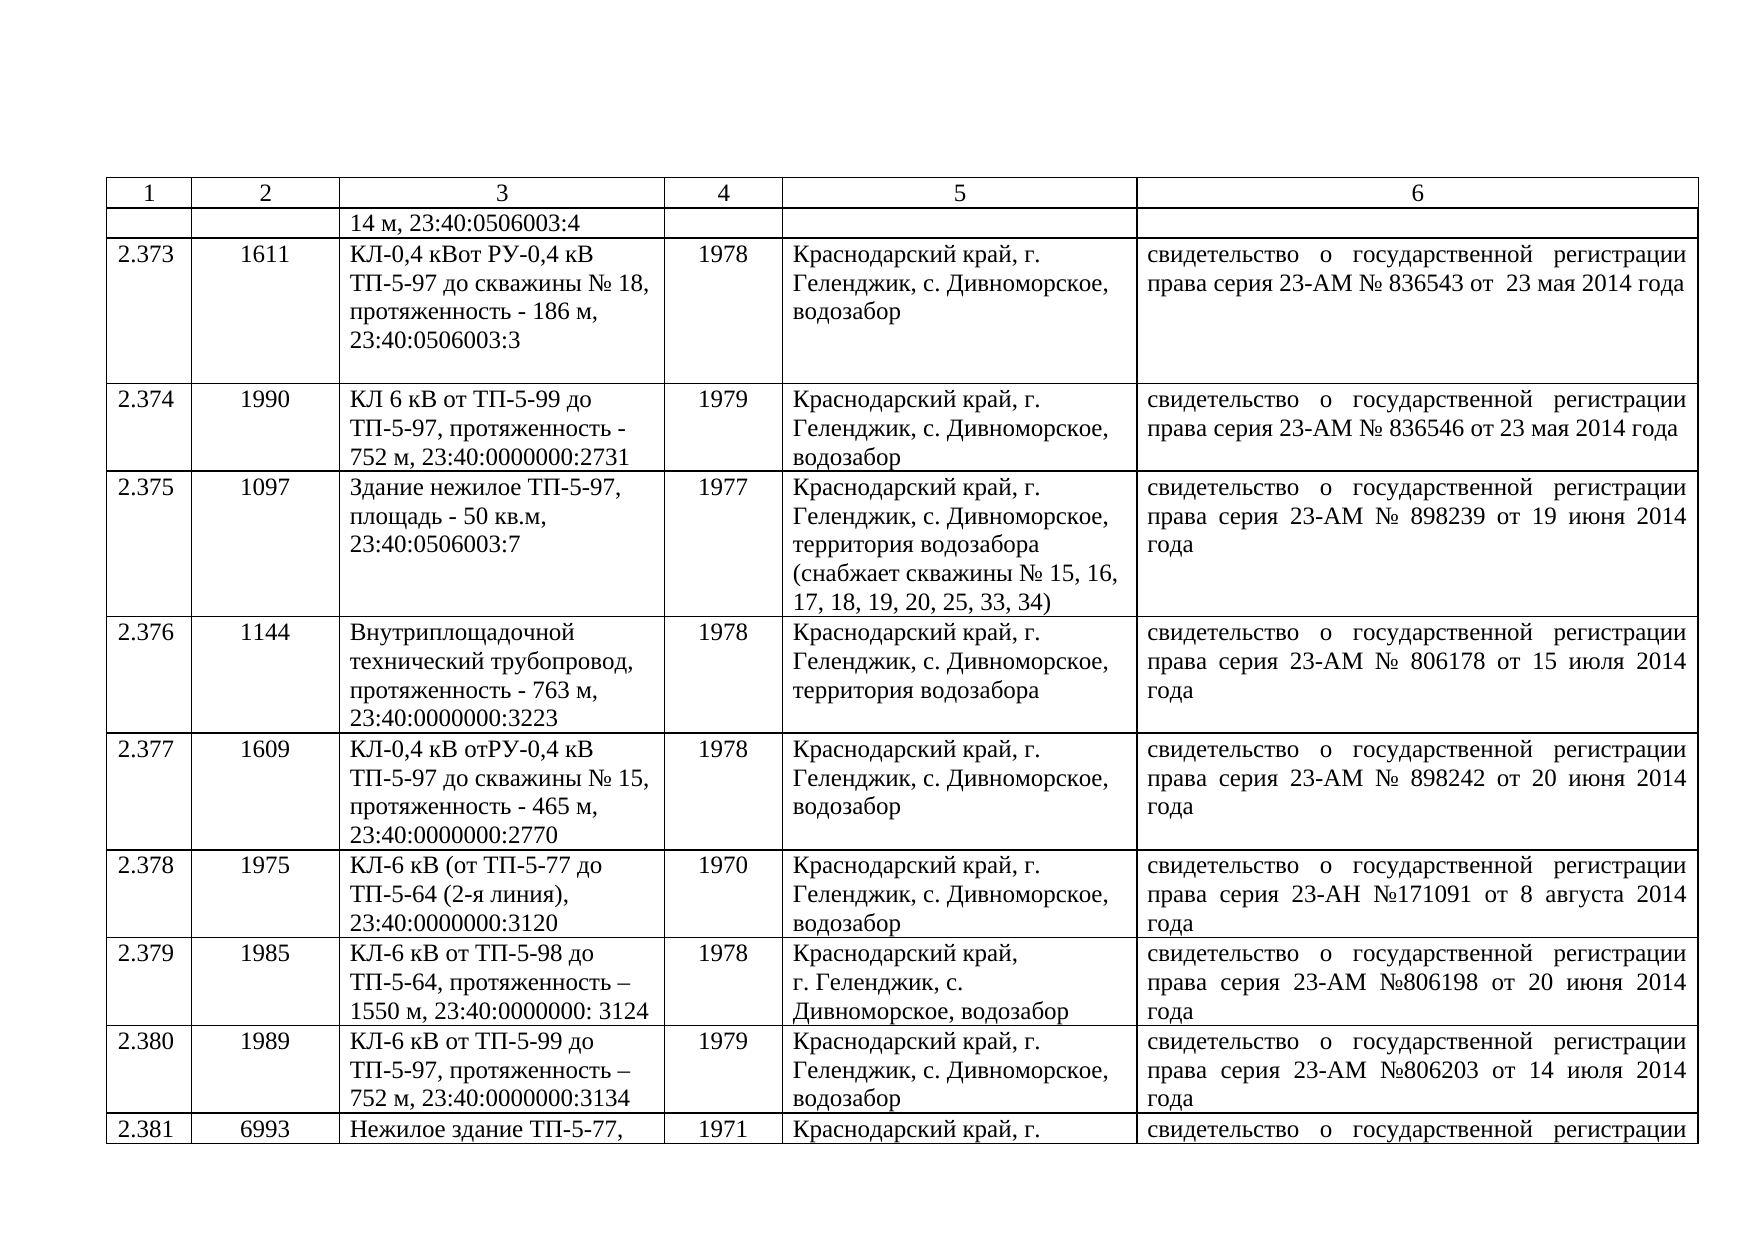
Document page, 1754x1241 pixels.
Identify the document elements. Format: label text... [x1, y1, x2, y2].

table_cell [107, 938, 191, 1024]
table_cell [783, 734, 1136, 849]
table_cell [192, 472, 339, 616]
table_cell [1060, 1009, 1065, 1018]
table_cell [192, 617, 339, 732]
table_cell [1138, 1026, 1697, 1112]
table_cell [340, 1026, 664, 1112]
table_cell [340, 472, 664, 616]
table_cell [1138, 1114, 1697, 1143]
table_header 3 [340, 178, 664, 207]
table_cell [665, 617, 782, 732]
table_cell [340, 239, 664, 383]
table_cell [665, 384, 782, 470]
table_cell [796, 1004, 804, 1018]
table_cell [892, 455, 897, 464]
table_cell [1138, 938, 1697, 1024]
table_header 5 [783, 178, 1136, 207]
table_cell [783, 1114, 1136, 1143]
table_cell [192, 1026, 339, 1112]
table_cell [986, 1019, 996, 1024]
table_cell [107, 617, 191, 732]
table_header 6 [1138, 178, 1698, 207]
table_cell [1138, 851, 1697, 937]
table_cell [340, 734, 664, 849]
table_header 2 [192, 178, 339, 207]
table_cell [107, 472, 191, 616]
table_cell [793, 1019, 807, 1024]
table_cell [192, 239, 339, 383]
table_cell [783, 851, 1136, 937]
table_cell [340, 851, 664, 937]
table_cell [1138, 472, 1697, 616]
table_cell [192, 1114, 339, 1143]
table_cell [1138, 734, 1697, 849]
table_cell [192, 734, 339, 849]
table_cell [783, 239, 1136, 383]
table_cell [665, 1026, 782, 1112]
table_header 1 [107, 178, 191, 207]
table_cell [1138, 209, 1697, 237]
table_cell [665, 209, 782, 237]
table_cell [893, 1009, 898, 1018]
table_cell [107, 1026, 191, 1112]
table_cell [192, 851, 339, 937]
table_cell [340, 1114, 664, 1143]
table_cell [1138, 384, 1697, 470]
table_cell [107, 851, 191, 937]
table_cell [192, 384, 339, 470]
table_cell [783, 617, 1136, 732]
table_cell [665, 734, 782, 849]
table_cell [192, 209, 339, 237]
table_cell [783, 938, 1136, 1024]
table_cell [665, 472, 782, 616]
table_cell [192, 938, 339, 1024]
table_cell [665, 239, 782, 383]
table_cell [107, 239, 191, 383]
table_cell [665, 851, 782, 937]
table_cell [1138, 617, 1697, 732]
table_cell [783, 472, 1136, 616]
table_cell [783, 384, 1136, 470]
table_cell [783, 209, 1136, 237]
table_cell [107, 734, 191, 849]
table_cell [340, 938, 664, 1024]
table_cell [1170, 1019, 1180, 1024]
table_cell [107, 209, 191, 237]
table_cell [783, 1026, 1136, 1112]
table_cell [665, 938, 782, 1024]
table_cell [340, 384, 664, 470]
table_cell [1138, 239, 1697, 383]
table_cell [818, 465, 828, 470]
table_header 4 [665, 178, 782, 207]
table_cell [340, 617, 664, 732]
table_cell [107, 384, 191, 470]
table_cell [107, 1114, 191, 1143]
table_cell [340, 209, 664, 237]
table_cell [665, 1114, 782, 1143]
